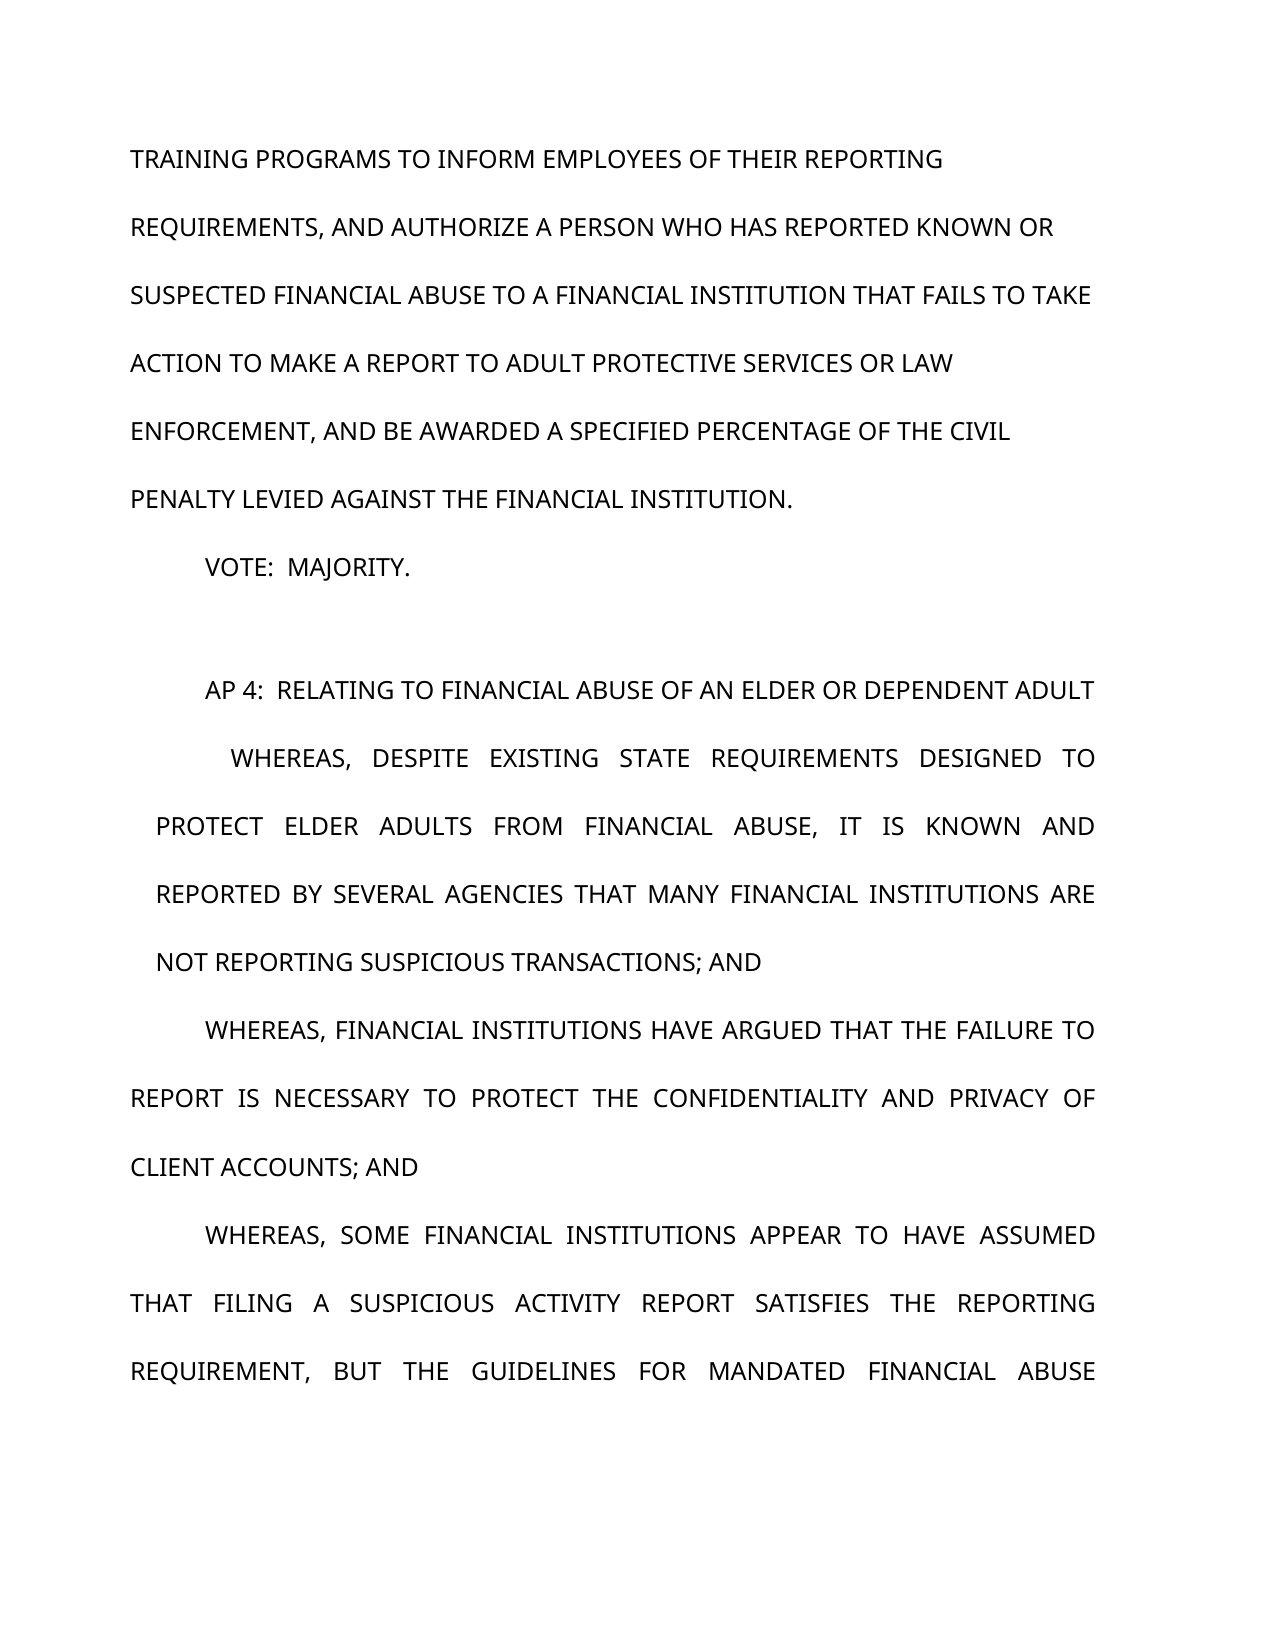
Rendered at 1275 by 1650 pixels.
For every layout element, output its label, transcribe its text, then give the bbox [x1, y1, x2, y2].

text VOTE: MAJORITY. [130, 550, 1097, 584]
text WHEREAS, DESPITE EXISTING STATE REQUIREMENTS DESIGNED TO PROTECT ELDER ADULTS FROM FINANCIAL ABUSE, IT IS KNOWN AND REPORTED BY SEVERAL AGENCIES THAT MANY FINANCIAL INSTITUTIONS ARE NOT REPORTING SUSPICIOUS TRANSACTIONS; AND [155, 740, 1097, 979]
text AP 4: RELATING TO FINANCIAL ABUSE OF AN ELDER OR DEPENDENT ADULT [130, 672, 1097, 706]
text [130, 1217, 1097, 1388]
text WHEREAS, FINANCIAL INSTITUTIONS HAVE ARGUED THAT THE FAILURE TO REPORT IS NECESSARY TO PROTECT THE CONFIDENTIALITY AND PRIVACY OF CLIENT ACCOUNTS; AND [130, 1013, 1097, 1183]
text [130, 141, 1097, 516]
